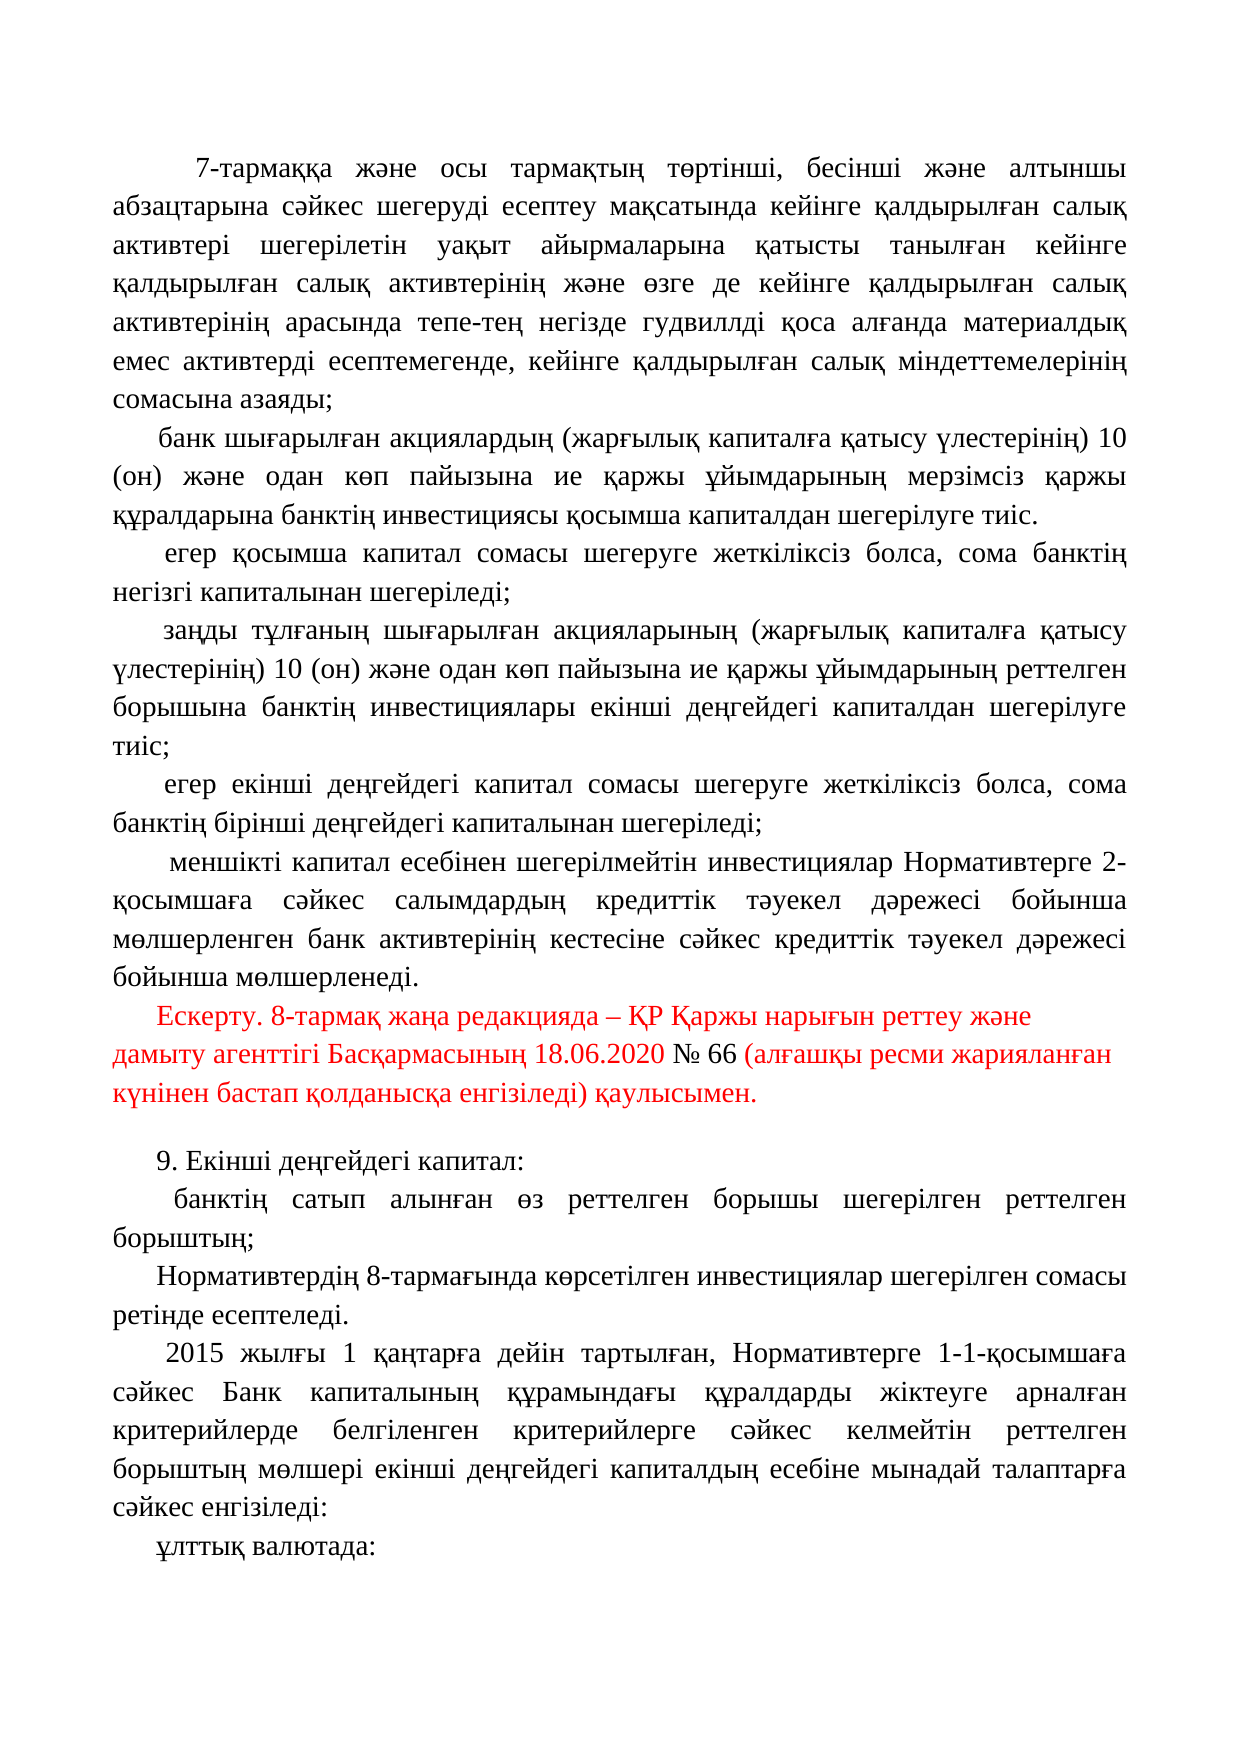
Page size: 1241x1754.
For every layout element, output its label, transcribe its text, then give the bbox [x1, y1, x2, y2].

text ұлттық валютада: [112, 1528, 1128, 1562]
text 2015 жылғы 1 қаңтарға дейін тартылған, Нормативтерге 1-1-қосымшаға сәйкес Банк капиталының құрамындағы құралдарды жіктеуге арналған критерийлерде белгіленген критерийлерге сәйкес келмейтін реттелген борыштың мөлшері екiншi деңгейдегi капиталдың есебіне мынадай талаптарға сәйкес енгізіледі: [112, 1335, 1128, 1523]
text Ескерту. 8-тармақ жаңа редакцияда – ҚР Қаржы нарығын реттеу және дамыту агенттігі Басқармасының 18.06.2020 № 66 (алғашқы ресми жарияланған күнінен бастап қолданысқа енгізіледі) қаулысымен. [112, 998, 1128, 1139]
text егер екінші деңгейдегі капитал сомасы шегеруге жеткіліксіз болса, сома банктің бірінші деңгейдегі капиталынан шегеріледі; [112, 767, 1128, 839]
text заңды тұлғаның шығарылған акцияларының (жарғылық капиталға қатысу үлестерінің) 10 (он) және одан көп пайызына ие қаржы ұйымдарының реттелген борышына банктің инвестициялары екінші деңгейдегі капиталдан шегерілуге тиіс; [112, 612, 1128, 762]
text егер қосымша капитал сомасы шегеруге жеткіліксіз болса, сома банктің негізгі капиталынан шегеріледі; [112, 535, 1128, 607]
text 9. Екiншi деңгейдегi капитал: [112, 1143, 1128, 1176]
text банк шығарылған акциялардың (жарғылық капиталға қатысу үлестерінің) 10 (он) және одан көп пайызына ие қаржы ұйымдарының мерзімсіз қаржы құралдарына банктің инвестициясы қосымша капиталдан шегерілуге тиіс. [112, 420, 1128, 530]
text меншікті капитал есебінен шегерілмейтін инвестициялар Нормативтерге 2-қосымшаға сәйкес салымдардың кредиттік тәуекел дәрежесi бойынша мөлшерленген банк активтерiнiң кестесiне сәйкес кредиттік тәуекел дәрежесі бойынша мөлшерленеді. [112, 844, 1128, 993]
text Нормативтердің 8-тармағында көрсетілген инвестициялар шегерілген сомасы ретінде есептеледі. [112, 1258, 1128, 1330]
text банктің сатып алынған өз реттелген борышы шегерілген реттелген борыштың; [112, 1181, 1128, 1253]
text 7-тармаққа және осы тармақтың төртінші, бесінші және алтыншы абзацтарына сәйкес шегеруді есептеу мақсатында кейінге қалдырылған салық активтері шегерілетін уақыт айырмаларына қатысты танылған кейінге қалдырылған салық активтерінің және өзге де кейінге қалдырылған салық активтерінің арасында тепе-тең негізде гудвиллді қоса алғанда материалдық емес активтерді есептемегенде, кейінге қалдырылған салық міндеттемелерінің сомасына азаяды; [112, 150, 1128, 415]
